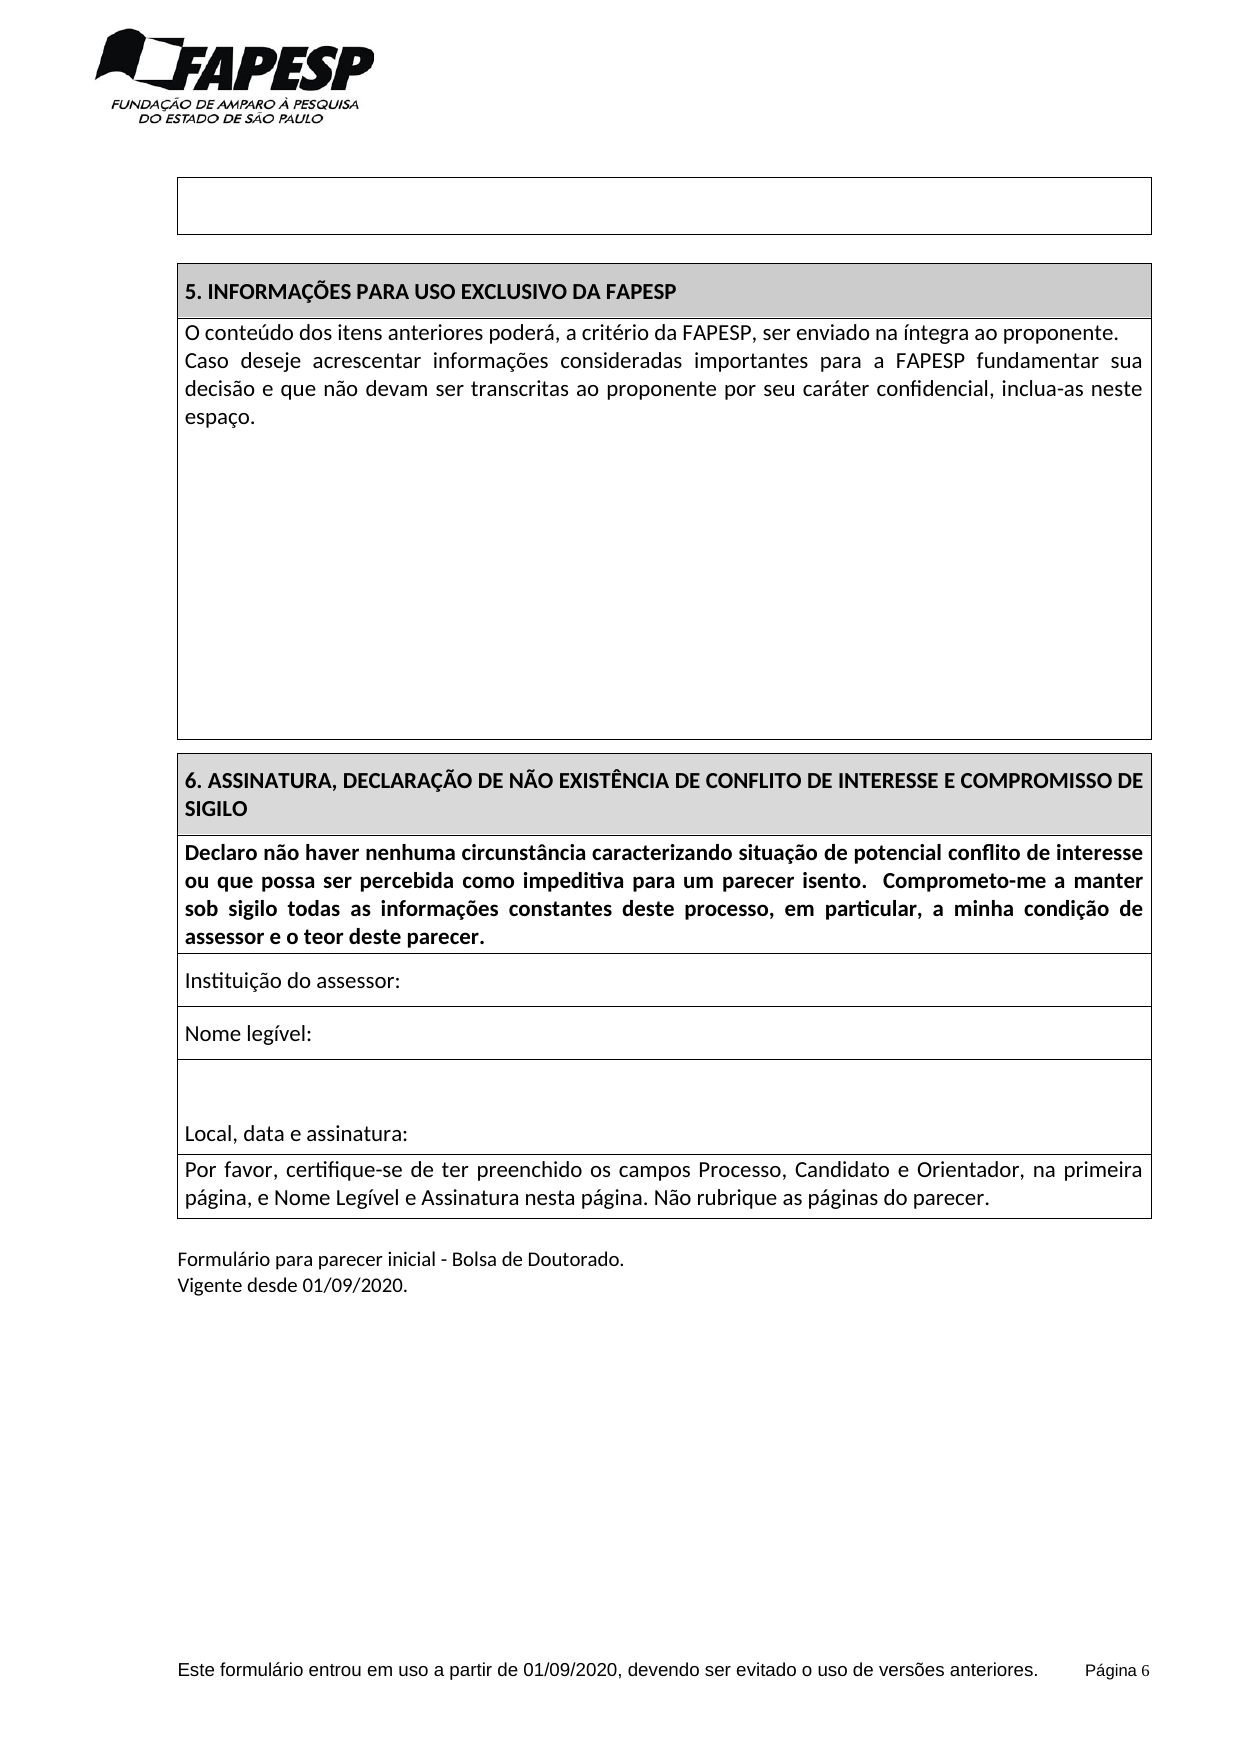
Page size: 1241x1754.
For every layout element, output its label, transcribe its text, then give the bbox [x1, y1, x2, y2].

table_cell Por favor, certifique-se de ter preenchido os campos Processo, Candidato e Orientador, na primeira página, e Nome Legível e Assinatura nesta página. Não rubrique as páginas do parecer. [178, 1155, 1151, 1217]
table_cell Local, data e assinatura: [178, 1060, 1151, 1153]
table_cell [178, 178, 1151, 234]
text Formulário para parecer inicial - Bolsa de Doutorado. [177, 1246, 1152, 1272]
text Vigente desde 01/09/2020. [177, 1272, 1152, 1297]
table_header 6. ASSINATURA, DECLARAÇÃO DE NÃO EXISTÊNCIA DE CONFLITO DE INTERESSE E COMPROMISSO DE SIGILO [178, 754, 1151, 834]
table_cell Nome legível: [178, 1007, 1151, 1059]
table_cell Declaro não haver nenhuma circunstância caracterizando situação de potencial conflito de interesse ou que possa ser percebida como impeditiva para um parecer isento. Comprometo-me a manter sob sigilo todas as informações constantes deste processo, em particular, a minha condição de assessor e o teor deste parecer. [178, 836, 1151, 953]
table_header 5. INFORMAÇÕES PARA USO EXCLUSIVO DA FAPESP [178, 264, 1151, 317]
table_cell O conteúdo dos itens anteriores poderá, a critério da FAPESP, ser enviado na íntegra ao proponente. Caso deseje acrescentar informações consideradas importantes para a FAPESP fundamentar sua decisão e que não devam ser transcritas ao proponente por seu caráter confidencial, inclua-as neste espaço. [178, 319, 1151, 739]
table_cell Instituição do assessor: [178, 954, 1151, 1006]
picture [93, 27, 375, 124]
